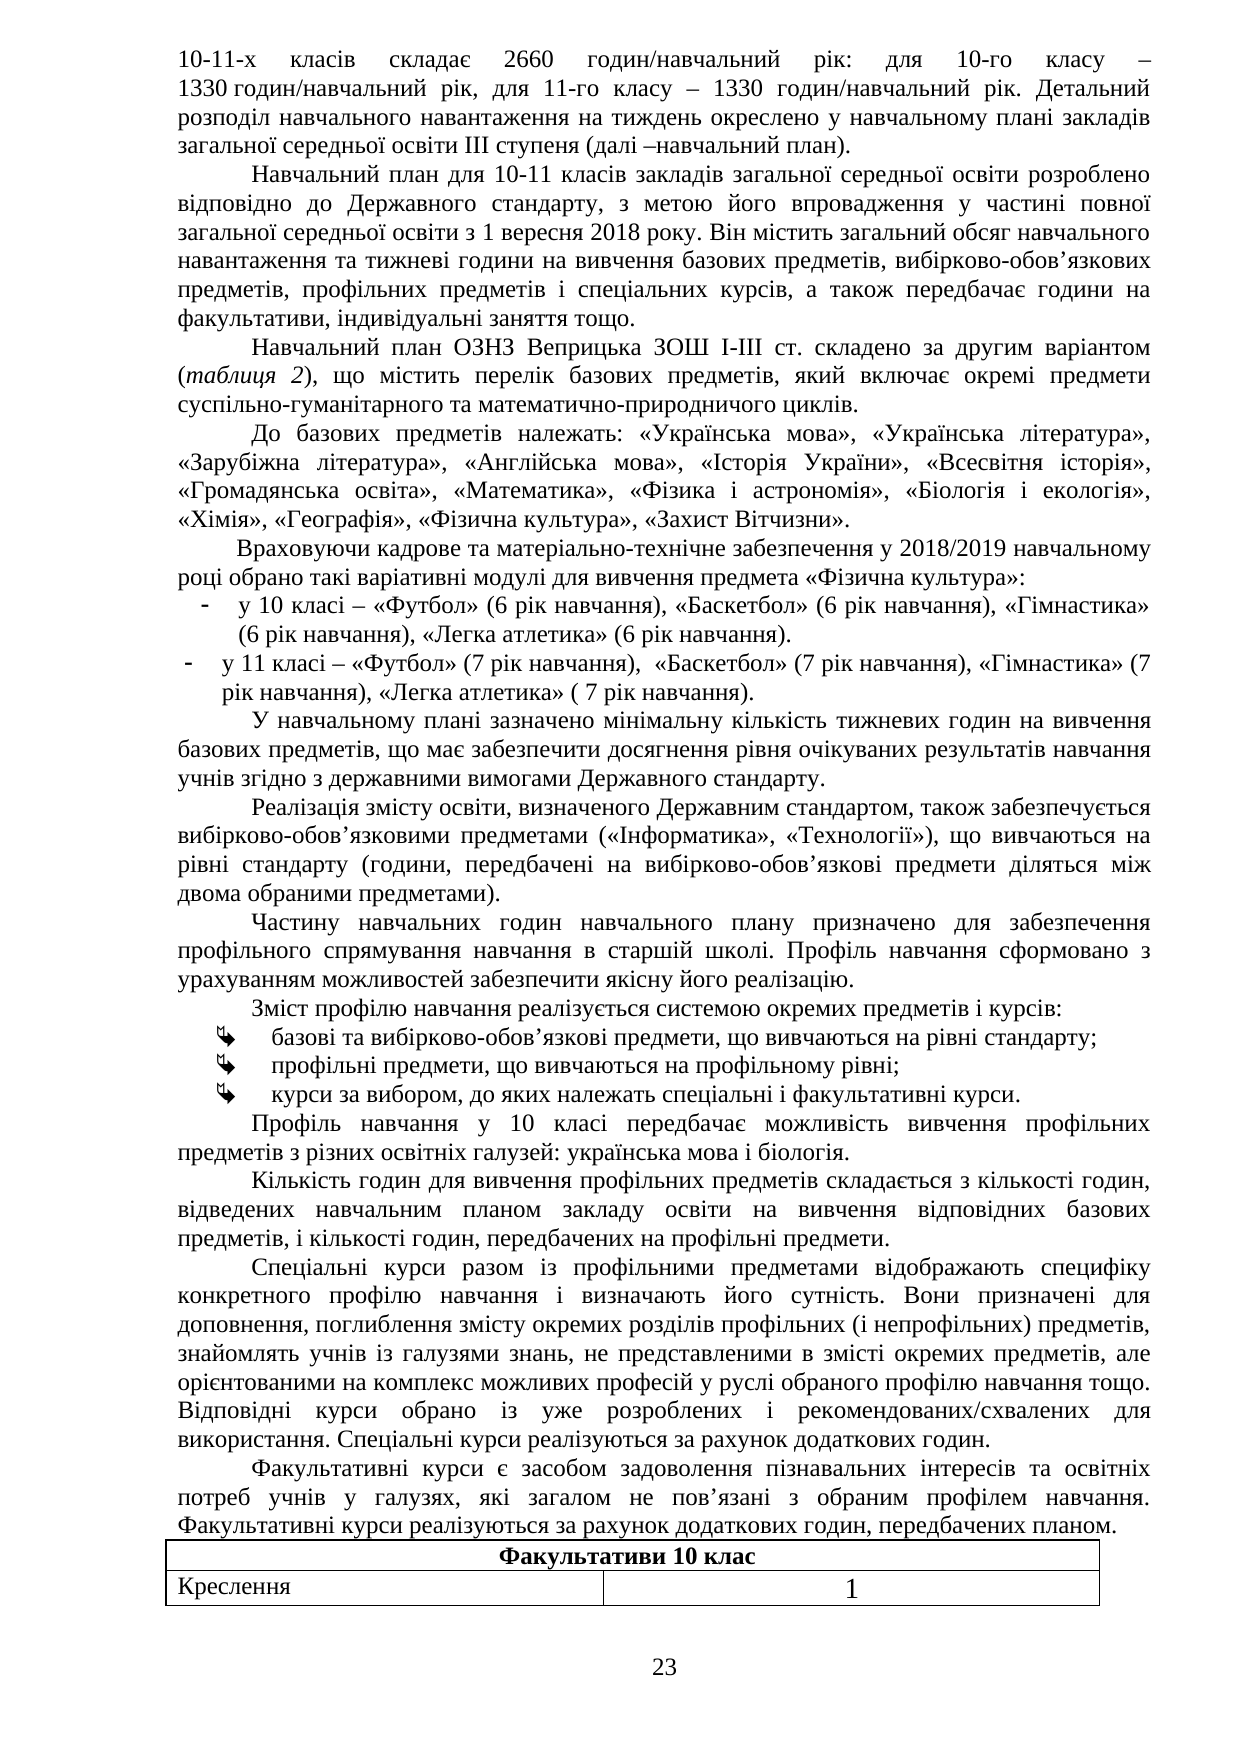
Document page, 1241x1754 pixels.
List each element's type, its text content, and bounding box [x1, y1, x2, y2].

text Зміст профілю навчання реалізується системою окремих предметів і курсів: [177, 993, 1152, 1022]
text Частину навчальних годин навчального плану призначено для забезпечення профільного спрямування навчання в старшій школі. Профіль навчання сформовано з урахуванням можливостей забезпечити якісну його реалізацію. [177, 907, 1152, 993]
text Факультативні курси є засобом задоволення пізнавальних інтересів та освітніх потреб учнів у галузях, які загалом не пов’язані з обраним профілем навчання. Факультативні курси реалізуються за рахунок додаткових годин, передбачених планом. [177, 1453, 1152, 1539]
text До базових предметів належать: «Українська мова», «Українська література», «Зарубіжна література», «Англійська мова», «Історія України», «Всесвітня історія», «Громадянська освіта», «Математика», «Фізика і астрономія», «Біологія і екологія», «Хімія», «Географія», «Фізична культура», «Захист Вітчизни». [177, 418, 1152, 533]
list базові та вибірково-обов’язкові предмети, що вивчаються на рівні стандарту; [177, 1022, 1152, 1051]
table_header Факультативи 10 клас [167, 1541, 1099, 1570]
list у 10 класі – «Футбол» (6 рік навчання), «Баскетбол» (6 рік навчання), «Гімнастика» (6 рік навчання), «Легка атлетика» (6 рік навчання). [201, 591, 1152, 648]
text Враховуючи кадрове та матеріально-технічне забезпечення у 2018/2019 навчальному році обрано такі варіативні модулі для вивчення предмета «Фізична культура»: [177, 533, 1152, 591]
text Навчальний план для 10-11 класів закладів загальної середньої освіти розроблено відповідно до Державного стандарту, з метою його впровадження у частині повної загальної середньої освіти з 1 вересня 2018 року. Він містить загальний обсяг навчального навантаження та тижневі години на вивчення базових предметів, вибірково-обов’язкових предметів, профільних предметів і спеціальних курсів, а також передбачає години на факультативи, індивідуальні заняття тощо. [177, 159, 1152, 332]
text Спеціальні курси разом із профільними предметами відображають специфіку конкретного профілю навчання і визначають його сутність. Вони призначені для доповнення, поглиблення змісту окремих розділів профільних (і непрофільних) предметів, знайомлять учнів із галузями знань, не представленими в змісті окремих предметів, але орієнтованими на комплекс можливих професій у руслі обраного профілю навчання тощо. Відповідні курси обрано із уже розроблених і рекомендованих/схвалених для використання. Спеціальні курси реалізуються за рахунок додаткових годин. [177, 1252, 1152, 1453]
list курси за вибором, до яких належать спеціальні і факультативні курси. [177, 1079, 1152, 1108]
table_cell 1 [604, 1571, 1099, 1605]
text Навчальний план ОЗНЗ Веприцька ЗОШ І-ІІІ ст. складено за другим варіантом (таблиця 2), що містить перелік базових предметів, який включає окремі предмети суспільно-гуманітарного та математично-природничого циклів. [177, 332, 1152, 418]
text Реалізація змісту освіти, визначеного Державним стандартом, також забезпечується вибірково-обов’язковими предметами («Інформатика», «Технології»), що вивчаються на рівні стандарту (години, передбачені на вибірково-обов’язкові предмети діляться між двома обраними предметами). [177, 792, 1152, 907]
text Профіль навчання у 10 класі передбачає можливість вивчення профільних предметів з різних освітніх галузей: українська мова і біологія. [177, 1108, 1152, 1166]
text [177, 44, 1152, 159]
list у 11 класі – «Футбол» (7 рік навчання), «Баскетбол» (7 рік навчання), «Гімнастика» (7 рік навчання), «Легка атлетика» ( 7 рік навчання). [184, 648, 1152, 706]
table_cell Креслення [167, 1571, 603, 1605]
text У навчальному плані зазначено мінімальну кількість тижневих годин на вивчення базових предметів, що має забезпечити досягнення рівня очікуваних результатів навчання учнів згідно з державними вимогами Державного стандарту. [177, 706, 1152, 792]
text Кількість годин для вивчення профільних предметів складається з кількості годин, відведених навчальним планом закладу освіти на вивчення відповідних базових предметів, і кількості годин, передбачених на профільні предмети. [177, 1166, 1152, 1252]
list профільні предмети, що вивчаються на профільному рівні; [177, 1051, 1152, 1079]
